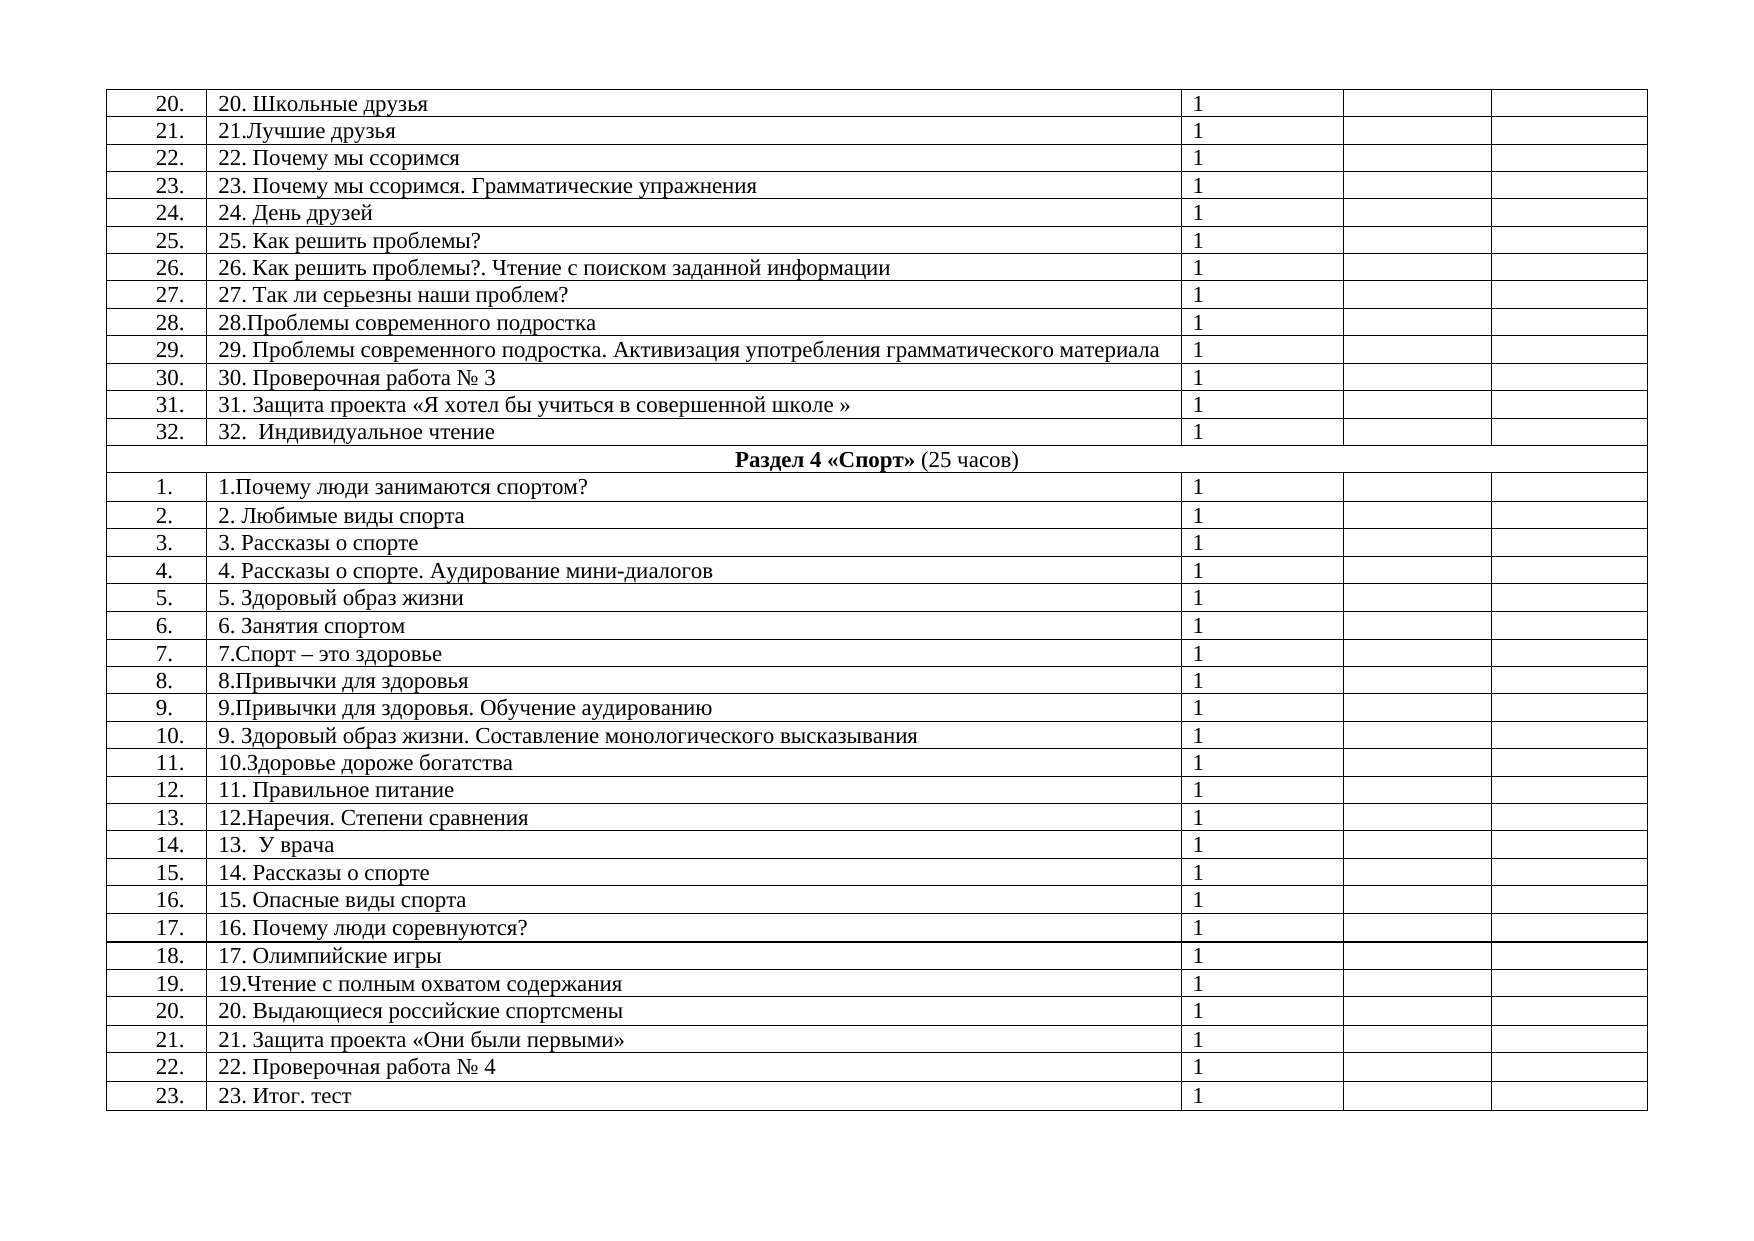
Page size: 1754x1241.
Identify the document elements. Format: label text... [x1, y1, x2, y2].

table_cell 1 [1182, 914, 1343, 941]
table_cell 1 [1182, 722, 1343, 748]
table_cell 1 [1182, 1082, 1343, 1109]
table_cell 1 [1182, 612, 1343, 638]
table_cell 1 [1182, 117, 1343, 143]
table_cell [107, 749, 206, 776]
table_cell [107, 694, 206, 721]
table_cell 1 [1182, 859, 1343, 885]
table_cell [107, 722, 206, 748]
table_cell 7.Спорт – это здоровье [207, 640, 1181, 666]
table_cell [1492, 473, 1647, 501]
table_cell [107, 254, 206, 280]
table_cell 10.Здоровье дороже богатства [207, 749, 1181, 776]
table_cell 1 [1182, 1053, 1343, 1081]
table_cell 21.Лучшие друзья [207, 117, 1181, 143]
table_cell [1344, 172, 1491, 198]
table_cell [1344, 254, 1491, 280]
table_cell [1492, 914, 1647, 941]
table_cell [107, 309, 206, 335]
table_cell [1344, 943, 1491, 969]
table_cell [1492, 584, 1647, 611]
table_cell 3. Рассказы о спорте [207, 529, 1181, 556]
table_cell [1344, 831, 1491, 858]
table_cell 24. День друзей [207, 199, 1181, 226]
table_cell [1344, 997, 1491, 1025]
table_cell [107, 943, 206, 969]
table_cell [1492, 281, 1647, 308]
table_cell [107, 859, 206, 885]
table_cell 32. Индивидуальное чтение [207, 419, 1181, 445]
table_cell 20. Выдающиеся российские спортсмены [207, 997, 1181, 1025]
table_cell [1492, 557, 1647, 583]
table_cell [107, 90, 206, 116]
table_cell [1492, 227, 1647, 253]
table_cell [107, 145, 206, 171]
table_cell [1492, 364, 1647, 390]
table_cell 30. Проверочная работа № 3 [207, 364, 1181, 390]
table_cell [107, 640, 206, 666]
table_cell [1344, 694, 1491, 721]
table_cell 1 [1182, 473, 1343, 501]
table_cell [1492, 199, 1647, 226]
table_cell [107, 364, 206, 390]
table_cell 1 [1182, 254, 1343, 280]
table_cell [1344, 1082, 1491, 1109]
table_cell 12.Наречия. Степени сравнения [207, 804, 1181, 830]
table_cell 1 [1182, 749, 1343, 776]
table_cell 20. Школьные друзья [207, 90, 1181, 116]
table_cell 1 [1182, 419, 1343, 445]
table_cell [1492, 117, 1647, 143]
table_cell [1492, 529, 1647, 556]
table_cell [1492, 859, 1647, 885]
table_cell [1344, 391, 1491, 417]
table_cell [1344, 557, 1491, 583]
table_cell [1344, 199, 1491, 226]
table_cell 1 [1182, 199, 1343, 226]
table_cell 22. Почему мы ссоримся [207, 145, 1181, 171]
table_cell [1492, 172, 1647, 198]
table_cell 1 [1182, 777, 1343, 803]
table_cell [1492, 640, 1647, 666]
table_cell 31. Защита проекта «Я хотел бы учиться в совершенной школе » [207, 391, 1181, 417]
table_cell 19.Чтение с полным охватом содержания [207, 970, 1181, 996]
table_cell [107, 1053, 206, 1081]
table_cell [1492, 391, 1647, 417]
table_cell [1344, 502, 1491, 528]
table_cell 15. Опасные виды спорта [207, 886, 1181, 912]
table_cell [1344, 419, 1491, 445]
table_cell 1 [1182, 804, 1343, 830]
table_cell [1492, 804, 1647, 830]
table_cell 1 [1182, 943, 1343, 969]
table_cell [107, 227, 206, 253]
table_cell [107, 117, 206, 143]
table_cell [1492, 943, 1647, 969]
table_cell 27. Так ли серьезны наши проблем? [207, 281, 1181, 308]
table_cell [1344, 281, 1491, 308]
table_cell 1 [1182, 364, 1343, 390]
table_cell [1344, 667, 1491, 693]
table_cell [1344, 804, 1491, 830]
table_cell 1 [1182, 694, 1343, 721]
table_cell [1492, 997, 1647, 1025]
table_cell [1344, 117, 1491, 143]
table_cell [107, 831, 206, 858]
table_cell 21. Защита проекта «Они были первыми» [207, 1026, 1181, 1052]
table_cell 1 [1182, 584, 1343, 611]
table_cell 9.Привычки для здоровья. Обучение аудированию [207, 694, 1181, 721]
table_cell [107, 502, 206, 528]
table_cell [1492, 145, 1647, 171]
table_cell [1492, 1053, 1647, 1081]
table_cell [107, 886, 206, 912]
table_cell 25. Как решить проблемы? [207, 227, 1181, 253]
table_cell 4. Рассказы о спорте. Аудирование мини-диалогов [207, 557, 1181, 583]
table_cell [1492, 419, 1647, 445]
table_cell 1 [1182, 997, 1343, 1025]
table_cell [1492, 970, 1647, 996]
table_cell [1344, 309, 1491, 335]
table_cell 1 [1182, 281, 1343, 308]
table_cell 1 [1182, 336, 1343, 363]
table_cell 28.Проблемы современного подростка [207, 309, 1181, 335]
table_cell Раздел 4 «Спорт» (25 часов) [107, 446, 1647, 472]
table_cell [1344, 90, 1491, 116]
table_cell [1344, 612, 1491, 638]
table_cell 1.Почему люди занимаются спортом? [207, 473, 1181, 501]
table_cell [107, 970, 206, 996]
table_cell 1 [1182, 1026, 1343, 1052]
table_cell 5. Здоровый образ жизни [207, 584, 1181, 611]
table_cell [1492, 667, 1647, 693]
table_cell 1 [1182, 391, 1343, 417]
table_cell 16. Почему люди соревнуются? [207, 914, 1181, 941]
table_cell [1492, 831, 1647, 858]
table_cell 26. Как решить проблемы?. Чтение с поиском заданной информации [207, 254, 1181, 280]
table_cell [107, 391, 206, 417]
table_cell [1344, 859, 1491, 885]
table_cell [1492, 694, 1647, 721]
table_cell [1492, 777, 1647, 803]
table_cell [1344, 777, 1491, 803]
table_cell [1492, 336, 1647, 363]
table_cell 23. Почему мы ссоримся. Грамматические упражнения [207, 172, 1181, 198]
table_cell [1492, 254, 1647, 280]
table_cell [1344, 886, 1491, 912]
table_cell 1 [1182, 145, 1343, 171]
table_cell 1 [1182, 172, 1343, 198]
table_cell [107, 584, 206, 611]
table_cell [1344, 640, 1491, 666]
table_cell 8.Привычки для здоровья [207, 667, 1181, 693]
table_cell 1 [1182, 90, 1343, 116]
table_cell [1344, 914, 1491, 941]
table_cell [107, 997, 206, 1025]
table_cell [107, 529, 206, 556]
table_cell [1492, 722, 1647, 748]
table_cell [1492, 502, 1647, 528]
table_cell 14. Рассказы о спорте [207, 859, 1181, 885]
table_cell 1 [1182, 970, 1343, 996]
table_cell 23. Итог. тест [207, 1082, 1181, 1109]
table_cell [107, 1026, 206, 1052]
table_cell [1344, 722, 1491, 748]
table_cell 1 [1182, 557, 1343, 583]
table_cell 1 [1182, 529, 1343, 556]
table_cell [1344, 227, 1491, 253]
table_cell [107, 473, 206, 501]
table_cell 22. Проверочная работа № 4 [207, 1053, 1181, 1081]
table_cell [107, 281, 206, 308]
table_cell [1344, 1026, 1491, 1052]
table_cell [1492, 90, 1647, 116]
table_cell 11. Правильное питание [207, 777, 1181, 803]
table_cell 6. Занятия спортом [207, 612, 1181, 638]
table_cell 1 [1182, 309, 1343, 335]
table_cell [1492, 1026, 1647, 1052]
table_cell [1344, 473, 1491, 501]
table_cell [107, 804, 206, 830]
table_cell [107, 557, 206, 583]
table_cell [107, 419, 206, 445]
table_cell [1344, 1053, 1491, 1081]
table_cell [1344, 336, 1491, 363]
table_cell [1344, 584, 1491, 611]
table_cell [107, 667, 206, 693]
table_cell 13. У врача [207, 831, 1181, 858]
table_cell 1 [1182, 831, 1343, 858]
table_cell [1492, 1082, 1647, 1109]
table_cell [107, 777, 206, 803]
table_cell 1 [1182, 640, 1343, 666]
table_cell [107, 199, 206, 226]
table_cell 9. Здоровый образ жизни. Составление монологического высказывания [207, 722, 1181, 748]
table_cell [1344, 970, 1491, 996]
table_cell [107, 336, 206, 363]
table_cell 1 [1182, 502, 1343, 528]
table_cell [107, 172, 206, 198]
table_cell 17. Олимпийские игры [207, 943, 1181, 969]
table_cell [1344, 749, 1491, 776]
table_cell [1344, 145, 1491, 171]
table_cell [1492, 886, 1647, 912]
table_cell 29. Проблемы современного подростка. Активизация употребления грамматического материала [207, 336, 1181, 363]
table_cell [107, 914, 206, 941]
table_cell [107, 1082, 206, 1109]
table_cell [107, 612, 206, 638]
table_cell [1492, 749, 1647, 776]
table_cell [1492, 612, 1647, 638]
table_cell 1 [1182, 227, 1343, 253]
table_cell 1 [1182, 667, 1343, 693]
table_cell 2. Любимые виды спорта [207, 502, 1181, 528]
table_cell [1344, 529, 1491, 556]
table_cell [1344, 364, 1491, 390]
table_cell [1492, 309, 1647, 335]
table_cell 1 [1182, 886, 1343, 912]
